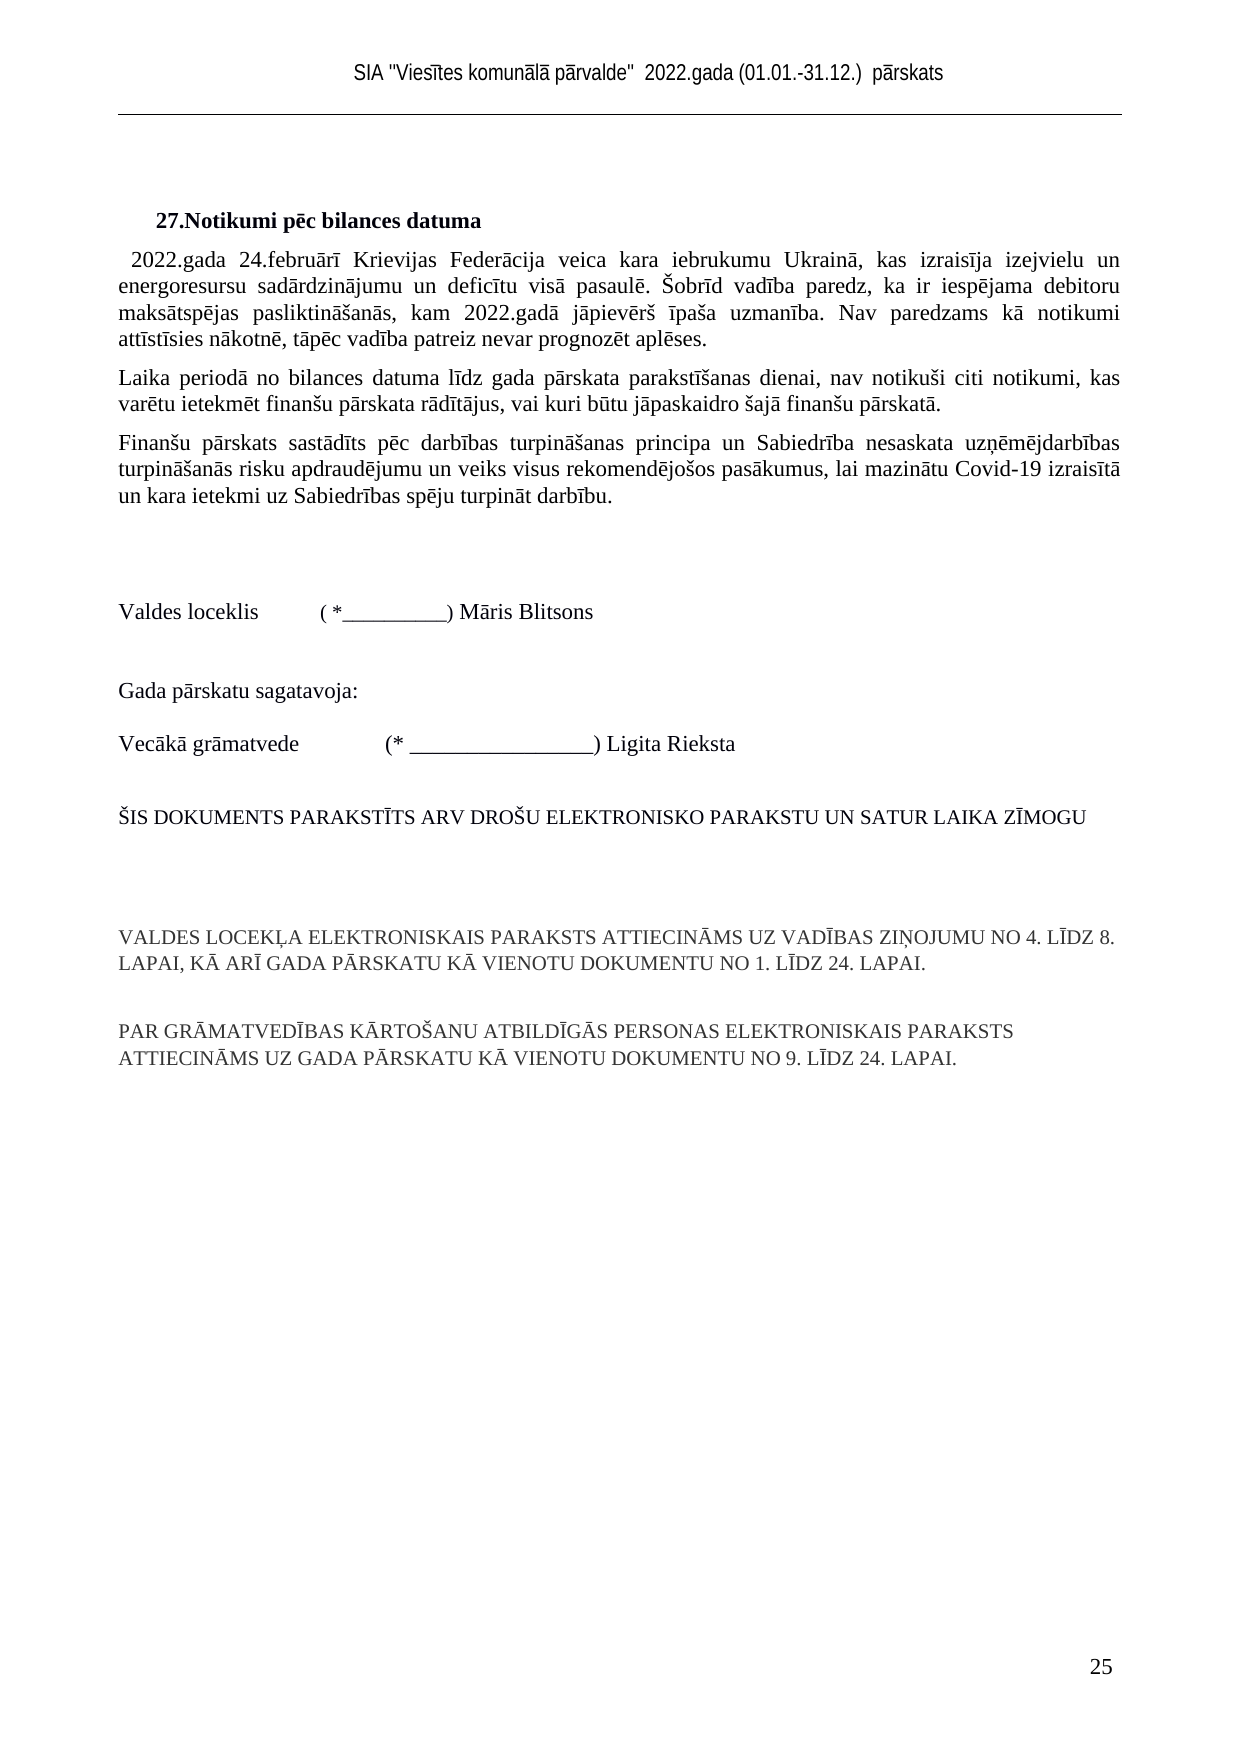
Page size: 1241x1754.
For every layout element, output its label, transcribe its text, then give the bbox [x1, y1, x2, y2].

text 27.Notikumi pēc bilances datuma [156, 207, 1122, 233]
text PAR GRĀMATVEDĪBAS KĀRTOŠANU ATBILDĪGĀS PERSONAS ELEKTRONISKAIS PARAKSTS ATTIECINĀMS UZ GADA PĀRSKATU KĀ VIENOTU DOKUMENTU NO 9. LĪDZ 24. LAPAI. [118, 993, 1122, 1069]
text Laika periodā no bilances datuma līdz gada pārskata parakstīšanas dienai, nav notikuši citi notikumi, kas varētu ietekmēt finanšu pārskata rādītājus, vai kuri būtu jāpaskaidro šajā finanšu pārskatā. [118, 364, 1122, 417]
text Finanšu pārskats sastādīts pēc darbības turpināšanas principa un Sabiedrība nesaskata uzņēmējdarbības turpināšanās risku apdraudējumu un veiks visus rekomendējošos pasākumus, lai mazinātu Covid-19 izraisītā un kara ietekmi uz Sabiedrības spēju turpināt darbību. [118, 429, 1122, 508]
text ŠIS DOKUMENTS PARAKSTĪTS ARV DROŠU ELEKTRONISKO PARAKSTU UN SATUR LAIKA ZĪMOGU [118, 805, 1122, 829]
text VALDES LOCEKĻA ELEKTRONISKAIS PARAKSTS ATTIECINĀMS UZ VADĪBAS ZIŅOJUMU NO 4. LĪDZ 8. LAPAI, KĀ ARĪ GADA PĀRSKATU KĀ VIENOTU DOKUMENTU NO 1. LĪDZ 24. LAPAI. [118, 925, 1122, 975]
text Vecākā grāmatvede (* ________________) Ligita Rieksta [118, 730, 1122, 757]
text Gada pārskatu sagatavoja: [118, 677, 1122, 704]
text Valdes loceklis ( *__________) Māris Blitsons [118, 598, 1122, 625]
text 2022.gada 24.februārī Krievijas Federācija veica kara iebrukumu Ukrainā, kas izraisīja izejvielu un energoresursu sadārdzinājumu un deficītu visā pasaulē. Šobrīd vadība paredz, ka ir iespējama debitoru maksātspējas pasliktināšanās, kam 2022.gadā jāpievērš īpaša uzmanība. Nav paredzams kā notikumi attīstīsies nākotnē, tāpēc vadība patreiz nevar prognozēt aplēses. [118, 246, 1122, 351]
